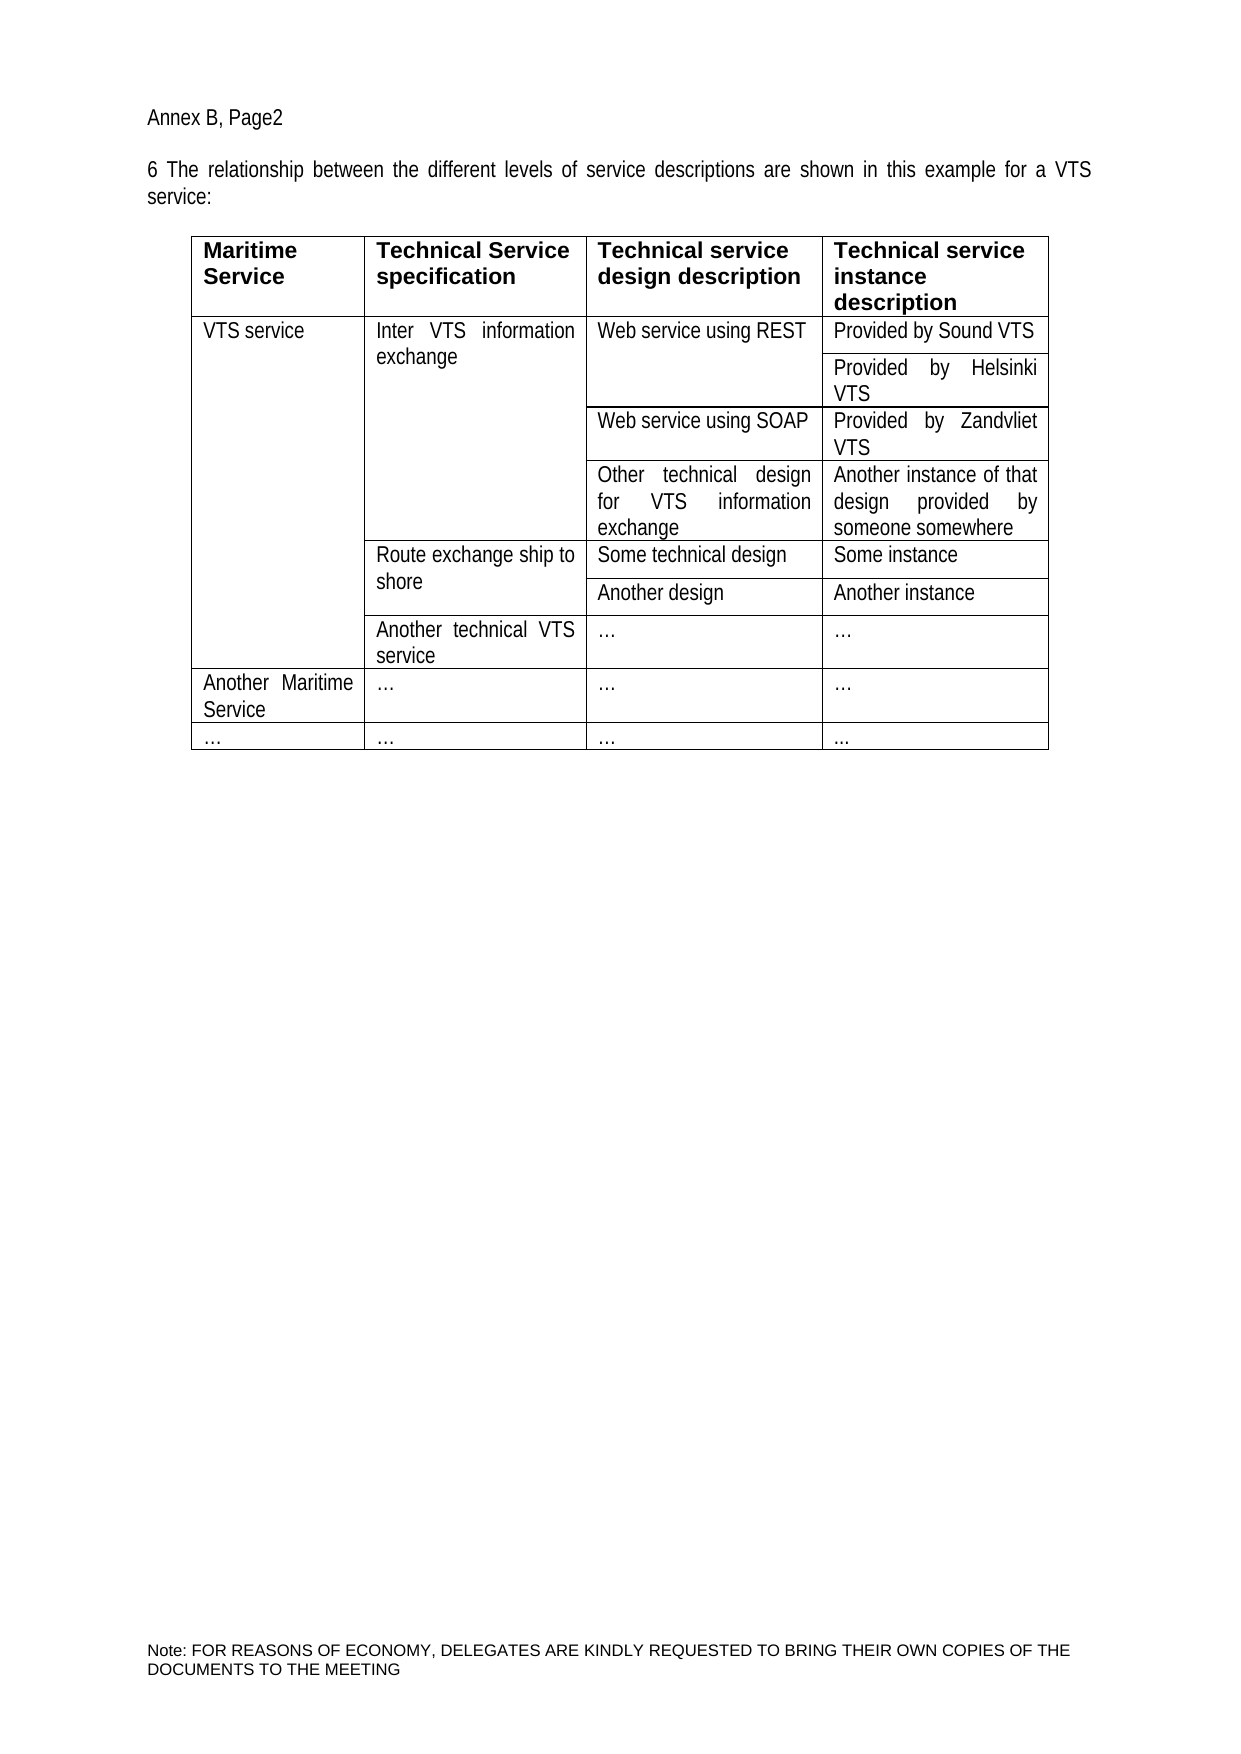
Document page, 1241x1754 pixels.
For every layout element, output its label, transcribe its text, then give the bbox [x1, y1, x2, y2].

table_cell … [823, 669, 1048, 722]
table_cell … [823, 616, 1048, 668]
table_header Technical service design description [587, 237, 822, 316]
table_cell … [587, 669, 822, 722]
table_cell Other technical design for VTS information exchange [587, 461, 822, 540]
table_header Technical service instance description [823, 237, 1048, 316]
table_cell Web service using SOAP [587, 408, 822, 460]
table_cell Some instance [823, 541, 1048, 577]
text Annex B, Page2 [147, 104, 1093, 130]
table_cell Route exchange ship to shore [365, 541, 586, 614]
table_cell Provided by Sound VTS [823, 317, 1048, 353]
table_cell ... [823, 723, 1048, 749]
table_cell VTS service [192, 317, 364, 668]
table_cell Another technical VTS service [365, 616, 586, 668]
table_cell … [365, 723, 586, 749]
table_cell … [587, 723, 822, 749]
table_cell Provided by Helsinki VTS [823, 354, 1048, 406]
table_cell … [365, 669, 586, 722]
table_cell Some technical design [587, 541, 822, 577]
table_cell Inter VTS information exchange [365, 317, 586, 540]
table_cell Another instance of that design provided by someone somewhere [823, 461, 1048, 540]
table_cell Web service using REST [587, 317, 822, 406]
table_header Technical Service specification [365, 237, 586, 316]
table_cell Provided by Zandvliet VTS [823, 408, 1048, 460]
table_cell … [192, 723, 364, 749]
text 6 The relationship between the different levels of service descriptions are shown in this example for a VTS service: [147, 156, 1093, 209]
table_cell Another Maritime Service [192, 669, 364, 722]
table_cell Another instance [823, 579, 1048, 614]
table_cell … [587, 616, 822, 668]
table_cell Another design [587, 579, 822, 614]
table_header Maritime Service [192, 237, 364, 316]
